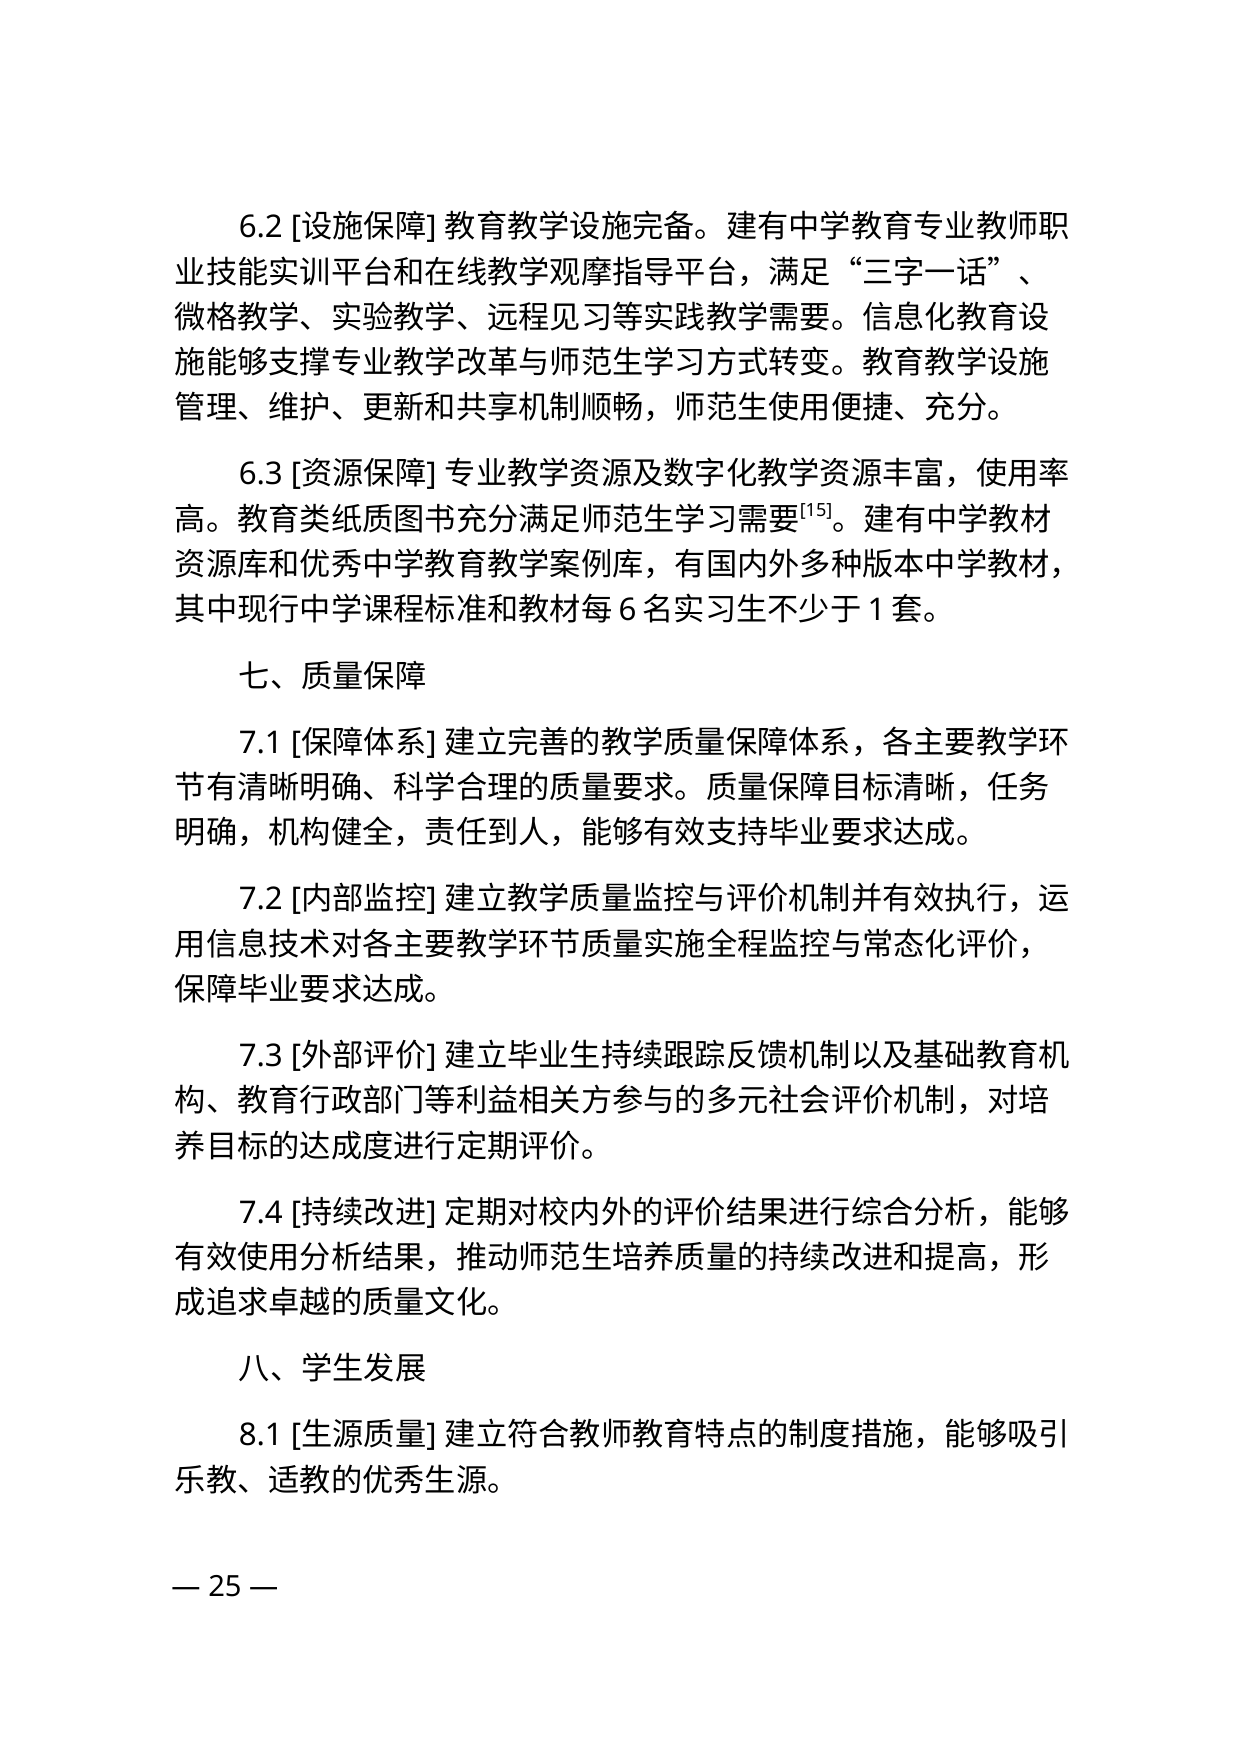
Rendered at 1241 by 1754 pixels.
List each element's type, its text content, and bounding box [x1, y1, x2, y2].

text 7.3 [外部评价] 建立毕业生持续跟踪反馈机制以及基础教育机构、教育行政部门等利益相关方参与的多元社会评价机制，对培养目标的达成度进行定期评价。 [174, 1030, 1071, 1166]
text 6.2 [设施保障] 教育教学设施完备。建有中学教育专业教师职业技能实训平台和在线教学观摩指导平台，满足“三字一话”、微格教学、实验教学、远程见习等实践教学需要。信息化教育设施能够支撑专业教学改革与师范生学习方式转变。教育教学设施管理、维护、更新和共享机制顺畅，师范生使用便捷、充分。 [174, 201, 1071, 428]
text 7.4 [持续改进] 定期对校内外的评价结果进行综合分析，能够有效使用分析结果，推动师范生培养质量的持续改进和提高，形成追求卓越的质量文化。 [174, 1187, 1071, 1323]
text 7.2 [内部监控] 建立教学质量监控与评价机制并有效执行，运用信息技术对各主要教学环节质量实施全程监控与常态化评价，保障毕业要求达成。 [174, 873, 1071, 1009]
text 七、质量保障 [174, 651, 1071, 696]
text 八、学生发展 [174, 1343, 1071, 1389]
text 7.1 [保障体系] 建立完善的教学质量保障体系，各主要教学环节有清晰明确、科学合理的质量要求。质量保障目标清晰，任务明确，机构健全，责任到人，能够有效支持毕业要求达成。 [174, 717, 1071, 853]
text 6.3 [资源保障] 专业教学资源及数字化教学资源丰富，使用率高。教育类纸质图书充分满足师范生学习需要[15]。建有中学教材资源库和优秀中学教育教学案例库，有国内外多种版本中学教材，其中现行中学课程标准和教材每6名实习生不少于1套。 [174, 448, 1071, 630]
text 8.1 [生源质量] 建立符合教师教育特点的制度措施，能够吸引乐教、适教的优秀生源。 [174, 1409, 1071, 1500]
